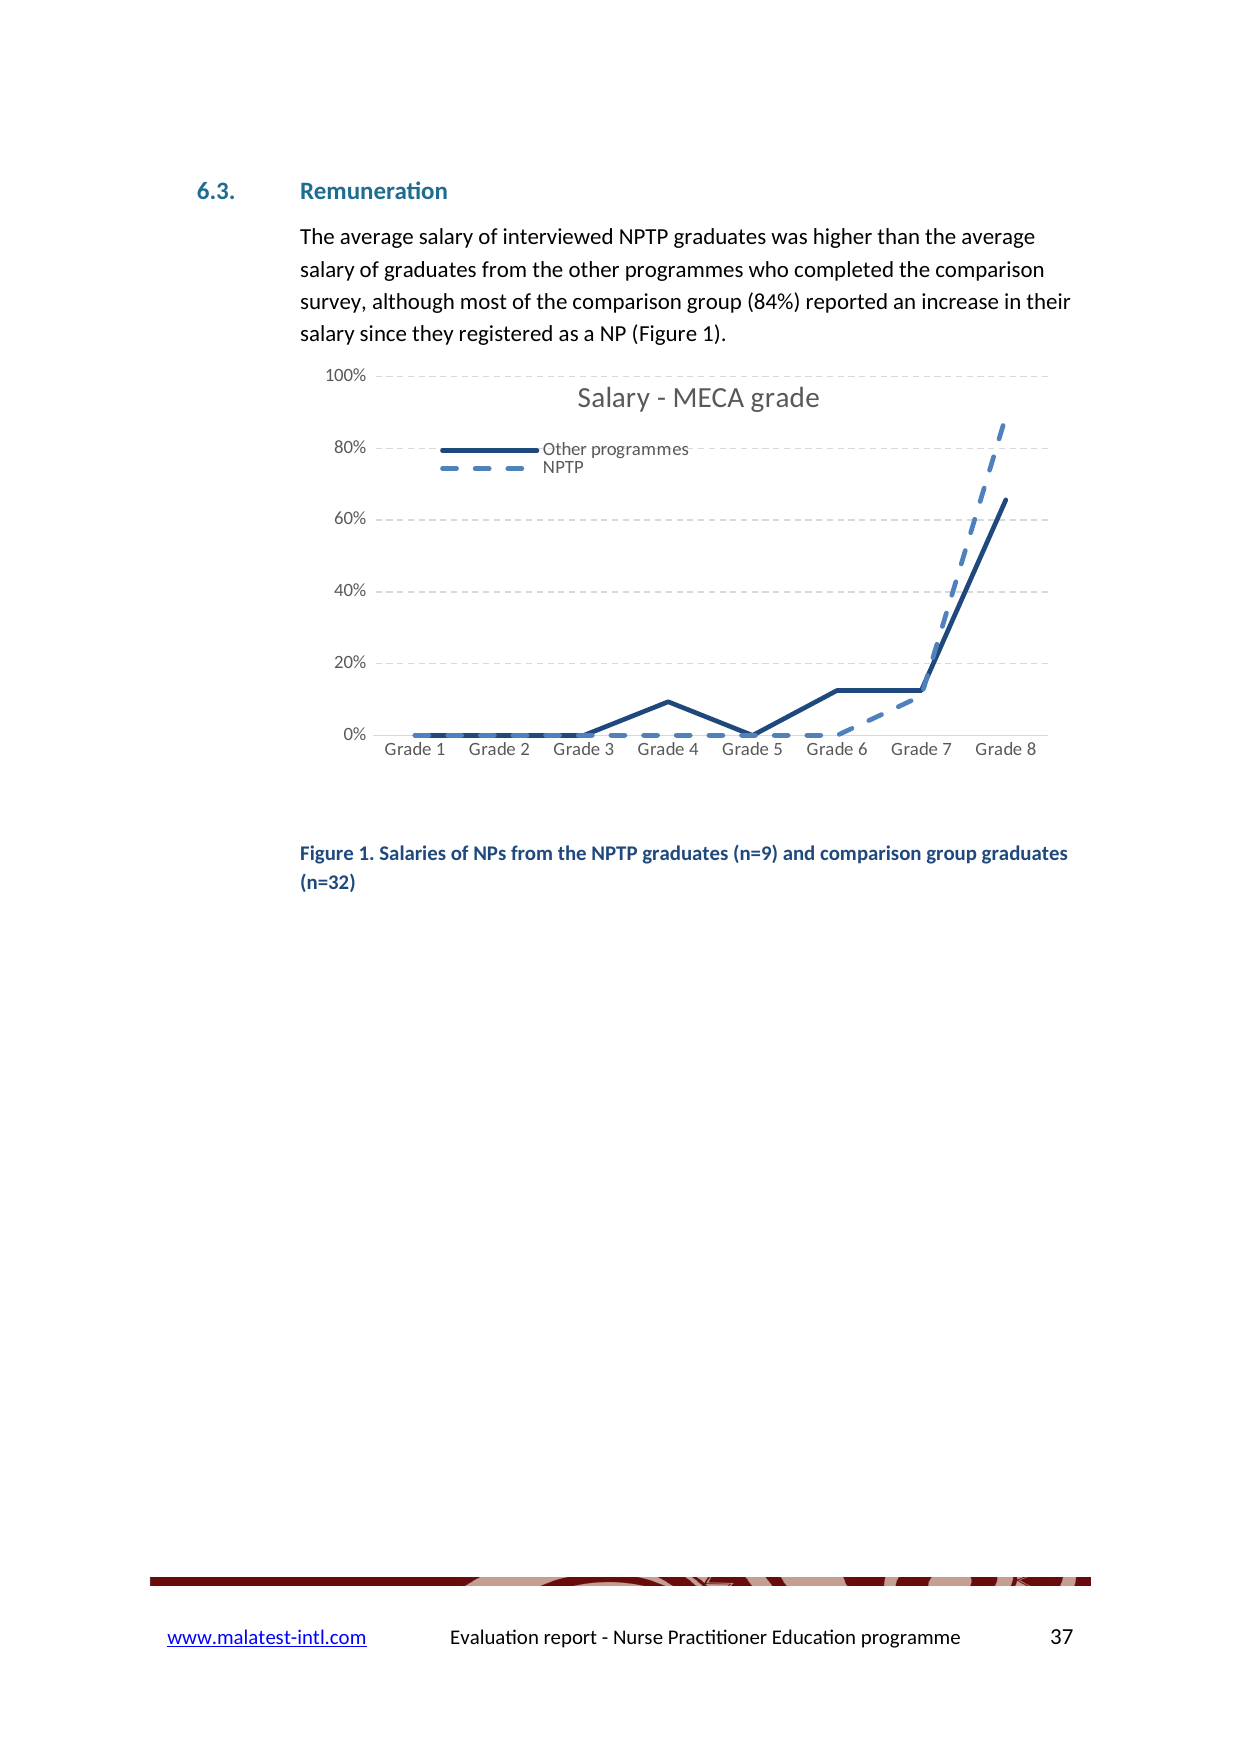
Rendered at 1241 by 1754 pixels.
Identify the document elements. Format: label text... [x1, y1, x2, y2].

text The average salary of interviewed NPTP graduates was higher than the average salary of graduates from the other programmes who completed the comparison survey, although most of the comparison group (84%) reported an increase in their salary since they registered as a NP (Figure 1). [300, 222, 1093, 347]
subtitle Remuneration [197, 175, 1093, 206]
picture [149, 1577, 1091, 1586]
